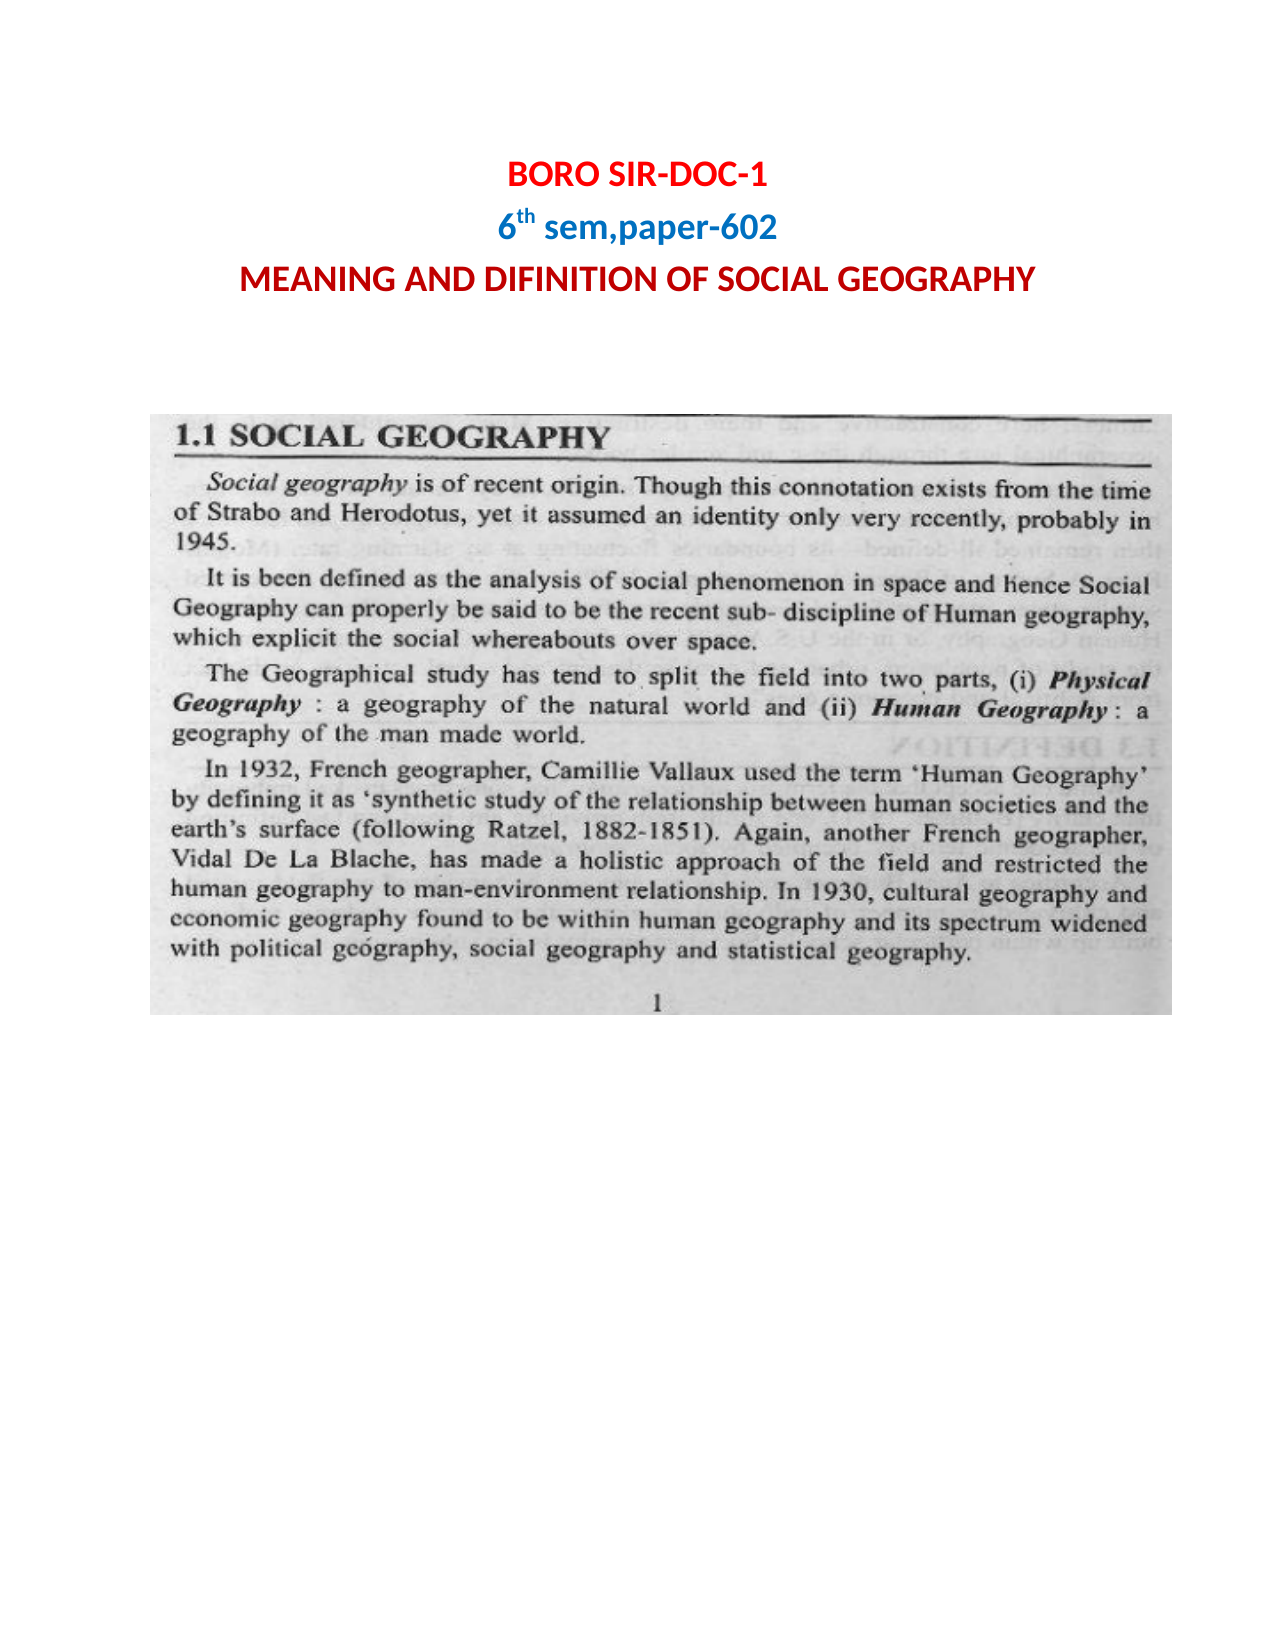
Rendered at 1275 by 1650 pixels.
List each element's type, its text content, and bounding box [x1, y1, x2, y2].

text 6th sem,paper-602 [150, 203, 1125, 248]
picture [150, 414, 1172, 1015]
text MEANING AND DIFINITION OF SOCIAL GEOGRAPHY [150, 255, 1125, 301]
text BORO SIR-DOC-1 [150, 150, 1125, 196]
